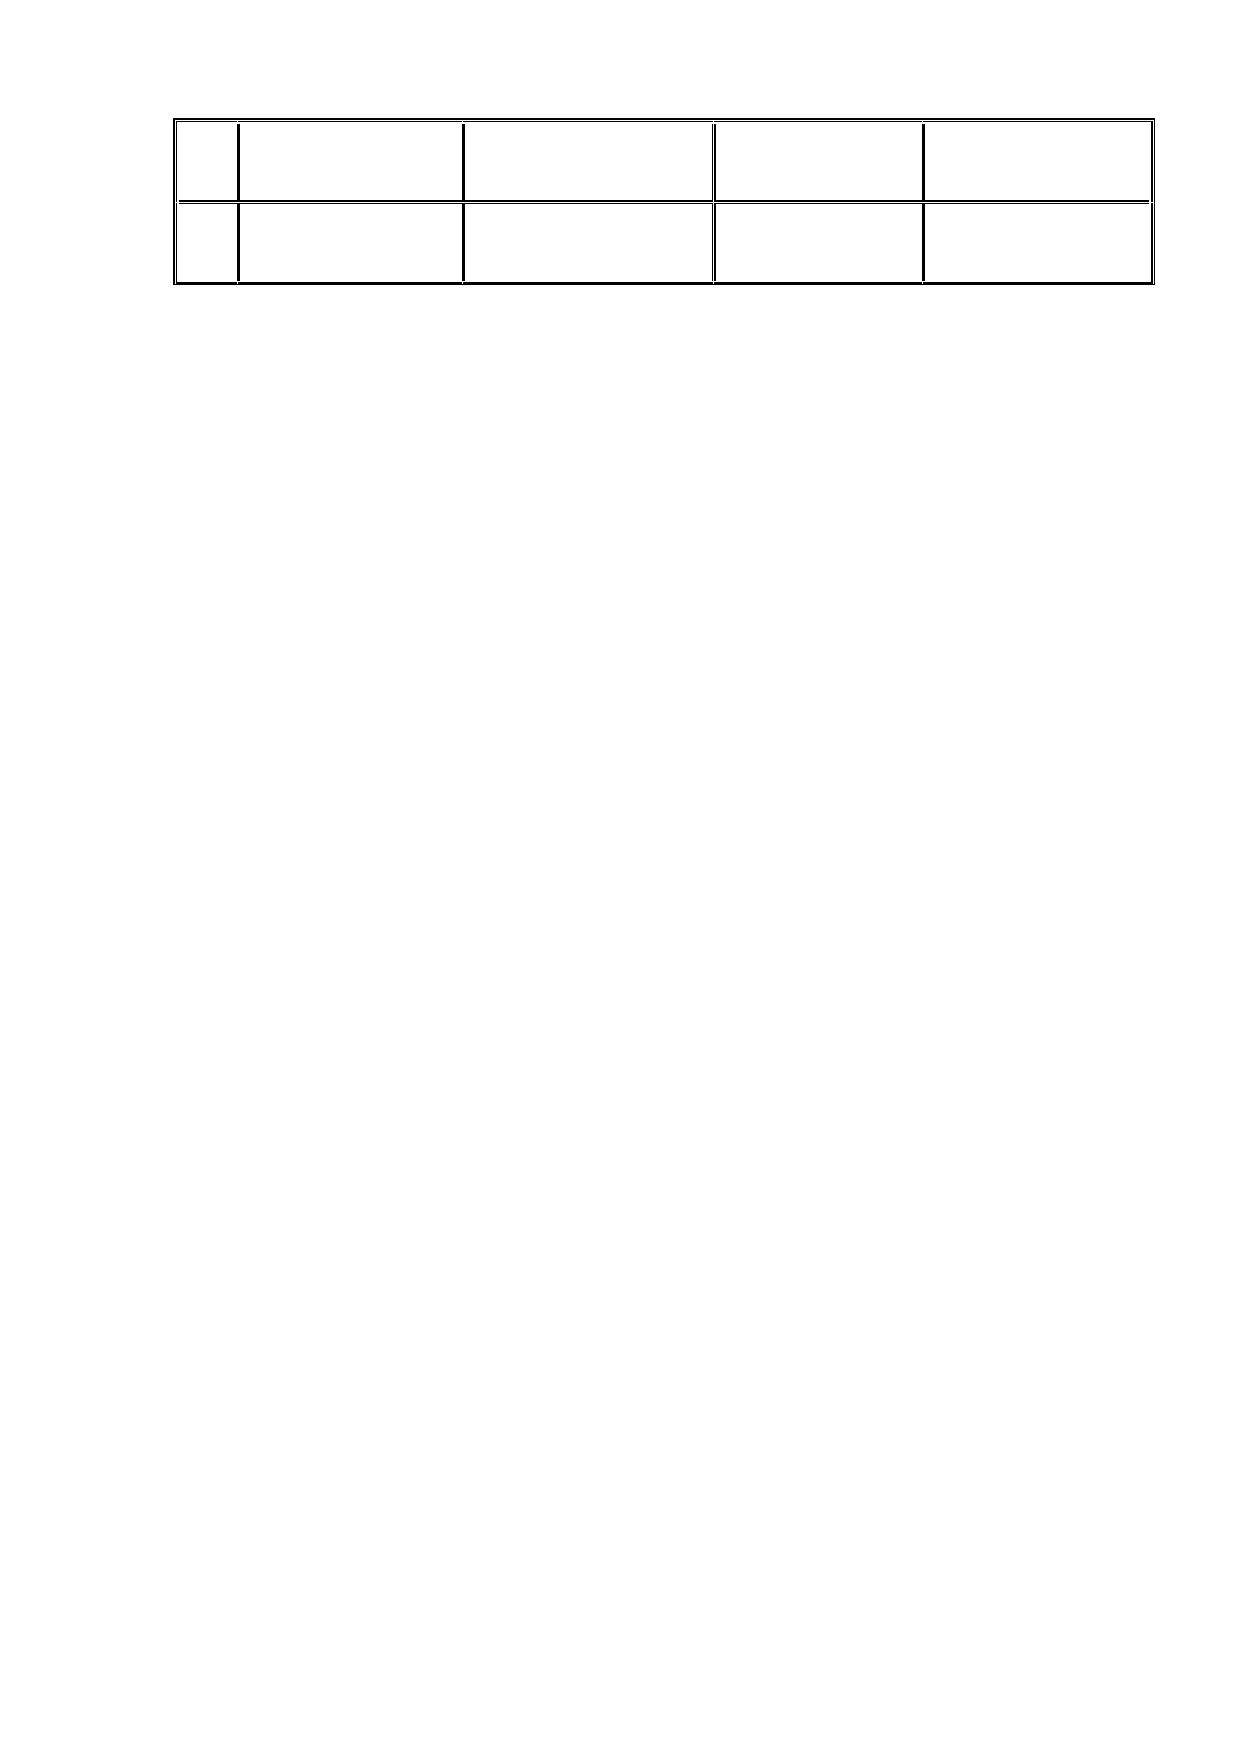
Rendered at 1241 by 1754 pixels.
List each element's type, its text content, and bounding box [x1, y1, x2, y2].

table_cell [463, 200, 714, 282]
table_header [714, 120, 923, 200]
table_cell [238, 204, 463, 282]
table_header № п/п [177, 120, 238, 200]
table_cell [177, 200, 238, 282]
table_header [238, 120, 463, 200]
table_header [923, 122, 1151, 200]
table_cell [923, 200, 1152, 282]
table_cell [714, 204, 923, 282]
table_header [463, 120, 714, 200]
